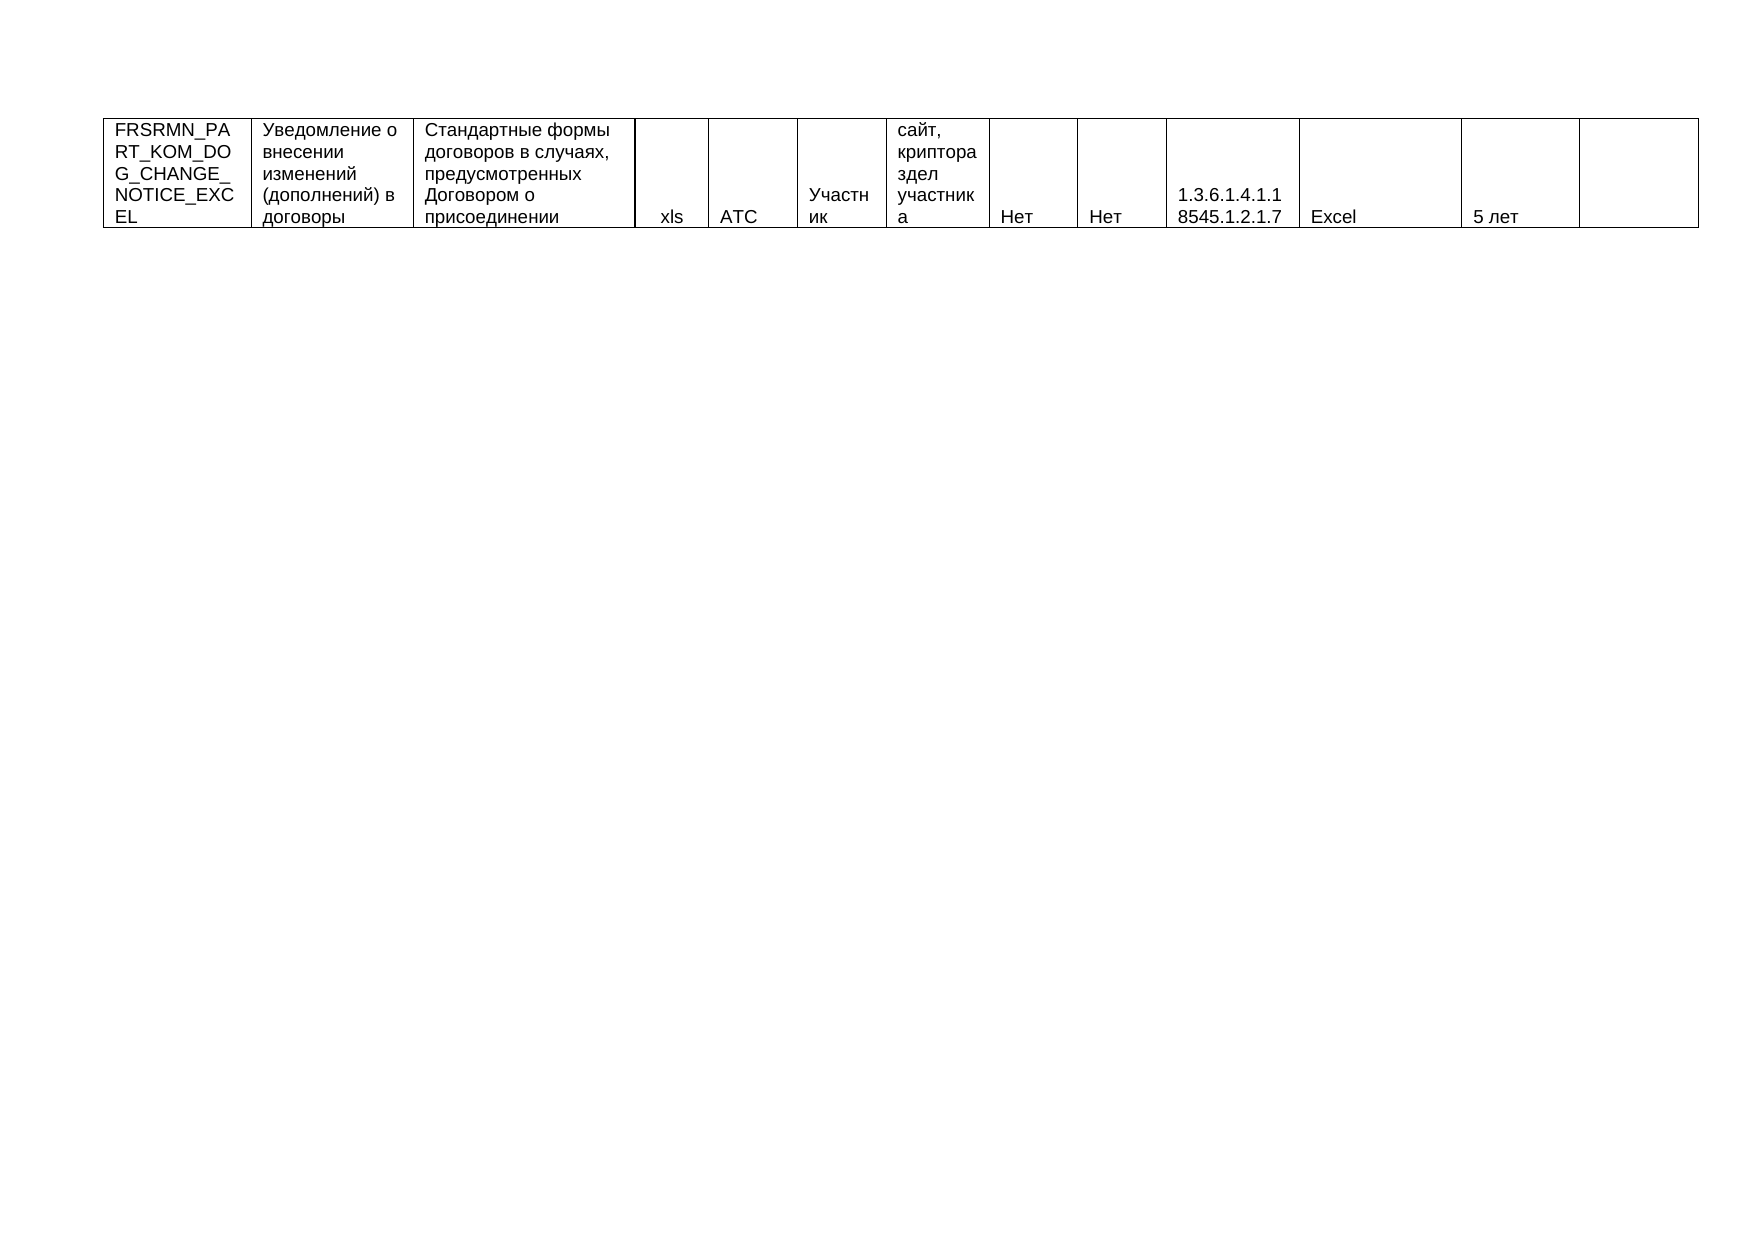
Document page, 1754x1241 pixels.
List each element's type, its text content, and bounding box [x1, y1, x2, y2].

table_cell Нет [990, 119, 1077, 227]
table_cell xls [636, 119, 708, 227]
table_cell FRSRMN_PART_KOM_DOG_CHANGE_NOTICE_EXCEL [104, 119, 251, 227]
table_cell Участник [798, 119, 886, 227]
table_cell Нет [1078, 119, 1166, 227]
table_cell 5 лет [1462, 119, 1579, 227]
table_cell Excel [1300, 119, 1461, 227]
table_cell сайт, криптораздел участника [887, 119, 989, 227]
table_cell АТС [709, 119, 797, 227]
table_cell 1.3.6.1.4.1.18545.1.2.1.7 [1167, 119, 1299, 227]
table_cell Стандартные формы договоров в случаях, предусмотренных Договором о присоединении [414, 119, 634, 227]
table_cell [1580, 119, 1698, 227]
table_cell Уведомление о внесении изменений (дополнений) в договоры [252, 119, 413, 227]
